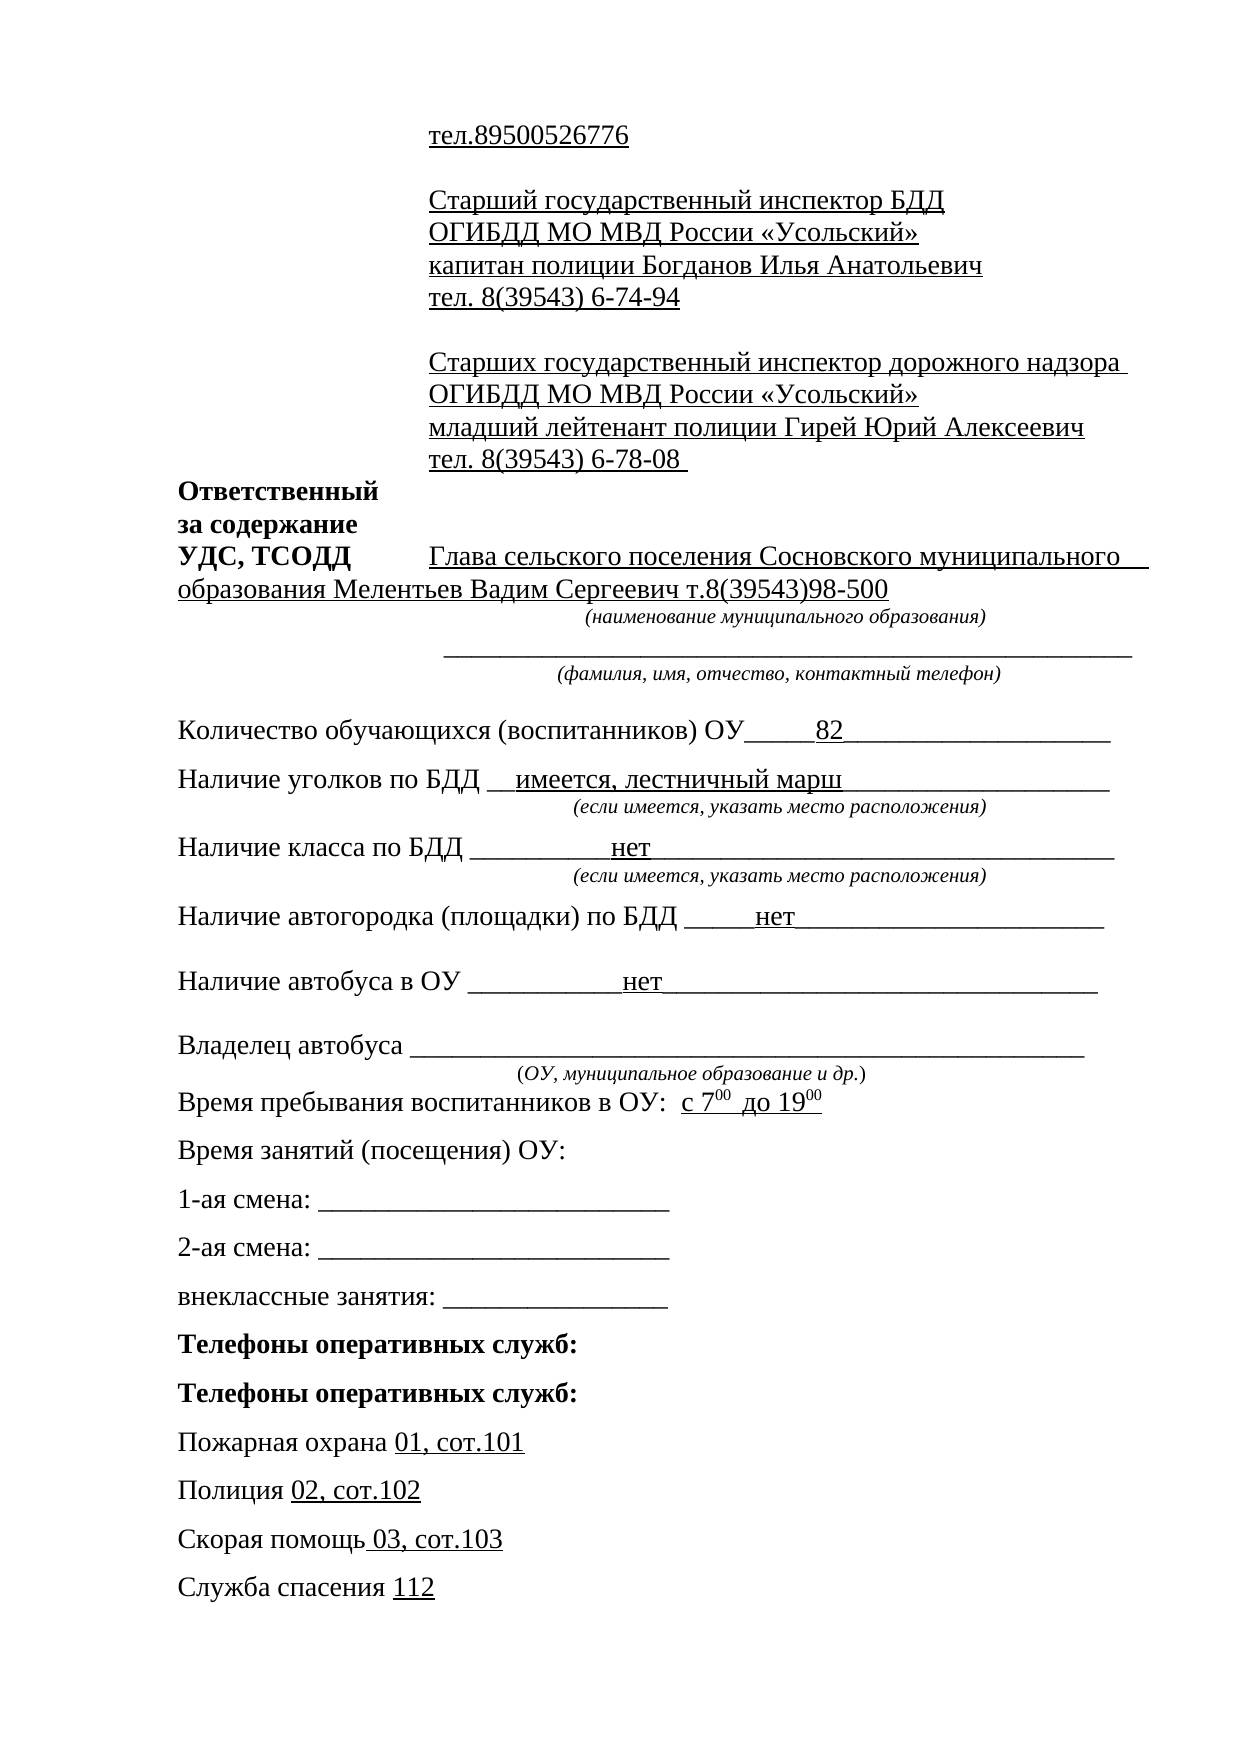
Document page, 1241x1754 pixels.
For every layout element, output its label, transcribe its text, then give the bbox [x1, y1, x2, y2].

text Наличие автобуса в ОУ ___________нет_______________________________ [177, 963, 1152, 996]
text Телефоны оперативных служб: [177, 1327, 1152, 1360]
text Наличие автогородка (площадки) по БДД _____нет______________________ [177, 899, 1152, 931]
text (если имеется, указать место расположения) [177, 794, 1152, 818]
text Служба спасения 112 [177, 1570, 1152, 1603]
text (фамилия, имя, отчество, контактный телефон) [177, 661, 1152, 684]
text внеклассные занятия: ________________ [177, 1279, 1152, 1311]
text младший лейтенант полиции Гирей Юрий Алексеевич [177, 410, 1152, 442]
text 1-ая смена: _________________________ [177, 1182, 1152, 1214]
text 2-ая смена: _________________________ [177, 1230, 1152, 1263]
text _________________________________________________ [177, 628, 1152, 661]
text (наименование муниципального образования) [177, 604, 1152, 628]
text Телефоны оперативных служб: [177, 1376, 1152, 1408]
text УДС, ТСОДД Глава сельского поселения Сосновского муниципального образования Мелентьев Вадим Сергеевич т.8(39543)98-500 [177, 539, 1152, 604]
text Старший государственный инспектор БДД [177, 183, 1152, 215]
text Время занятий (посещения) ОУ: [177, 1133, 1152, 1166]
text тел.89500526776 [177, 118, 1152, 151]
text тел. 8(39543) 6-78-08 [177, 442, 1152, 474]
text за содержание [177, 507, 1152, 539]
text ОГИБДД МО МВД России «Усольский» [177, 377, 1152, 410]
text Количество обучающихся (воспитанников) ОУ_____82___________________ [177, 713, 1152, 746]
text Наличие уголков по БДД __имеется, лестничный марш___________________ [177, 762, 1152, 794]
text Пожарная охрана 01, сот.101 [177, 1424, 1152, 1457]
text ОГИБДД МО МВД России «Усольский» [177, 215, 1152, 248]
text Полиция 02, сот.102 [177, 1473, 1152, 1506]
text Владелец автобуса ________________________________________________ [177, 1028, 1152, 1061]
text Время пребывания воспитанников в ОУ: с 700 до 1900 [177, 1085, 1152, 1117]
text Старших государственный инспектор дорожного надзора [177, 345, 1152, 377]
text Скорая помощь 03, сот.103 [177, 1522, 1152, 1554]
text Наличие класса по БДД __________нет_________________________________ [177, 830, 1152, 863]
text капитан полиции Богданов Илья Анатольевич [177, 248, 1152, 280]
text (ОУ, муниципальное образование и др.) [177, 1061, 1152, 1085]
text тел. 8(39543) 6-74-94 [177, 280, 1152, 312]
text (если имеется, указать место расположения) [177, 863, 1152, 887]
text Ответственный [177, 474, 1152, 507]
